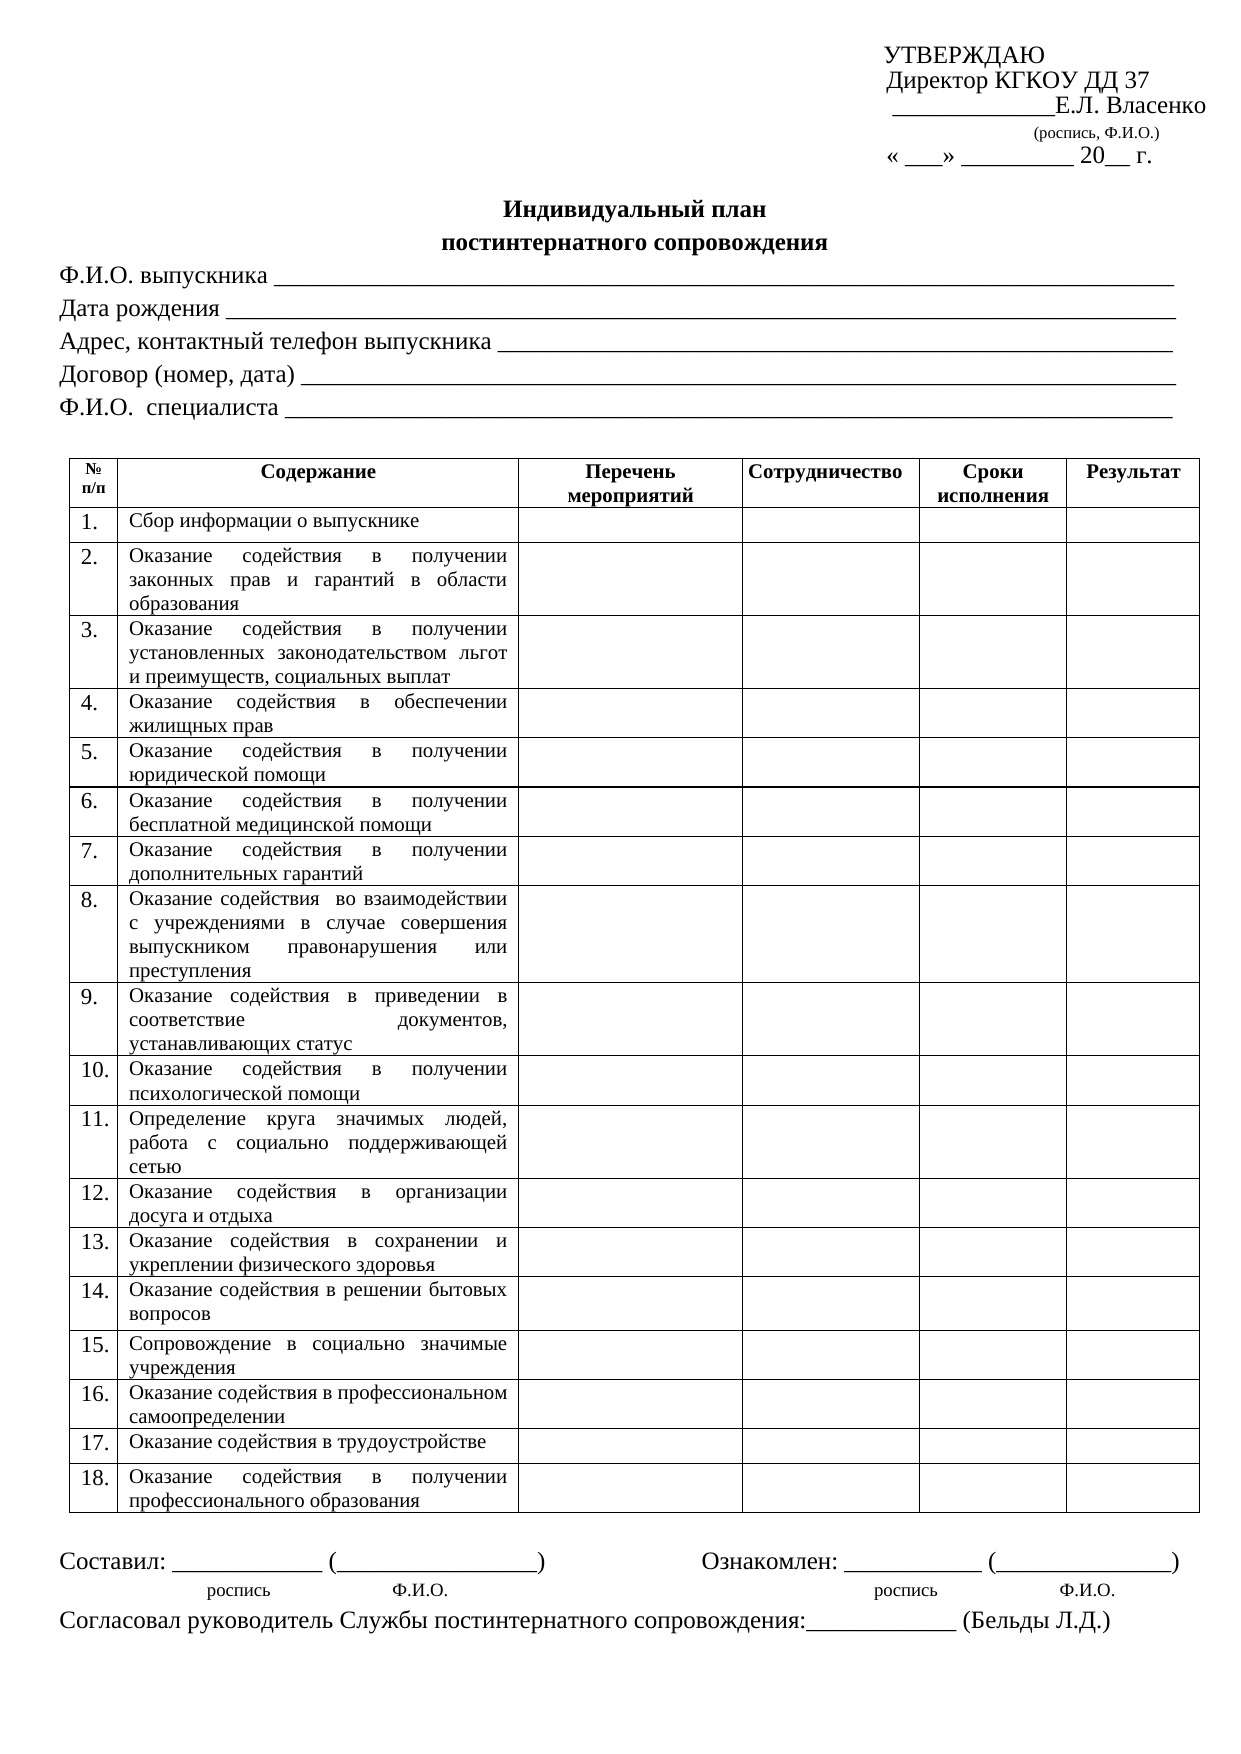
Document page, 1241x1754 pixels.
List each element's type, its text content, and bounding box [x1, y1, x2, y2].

table_cell [1067, 616, 1199, 688]
text роспись Ф.И.О. роспись Ф.И.О. [59, 1579, 1210, 1601]
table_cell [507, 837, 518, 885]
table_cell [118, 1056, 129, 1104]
table_cell [519, 508, 742, 542]
table_cell [70, 788, 117, 836]
table_cell Оказание содействия во взаимодействии с учреждениями в случае совершения выпускником правонарушения или преступления [118, 886, 518, 982]
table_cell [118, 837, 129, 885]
table_cell [743, 1228, 919, 1276]
table_cell [1067, 1331, 1199, 1379]
table_header Сотрудничество [743, 459, 919, 507]
text Директор КГКОУ ДД 37 [575, 69, 1210, 94]
table_cell [920, 1106, 1066, 1178]
table_cell [70, 1464, 117, 1512]
table_cell [920, 1179, 1066, 1227]
table_cell [519, 1056, 742, 1104]
table_cell Сбор информации о выпускнике [118, 508, 518, 542]
table_cell [1067, 1106, 1199, 1178]
table_cell [920, 1277, 1066, 1330]
table_cell [743, 1464, 919, 1512]
table_cell [1067, 1380, 1199, 1428]
table_cell [519, 616, 742, 688]
table_cell [920, 738, 1066, 786]
table_cell [70, 738, 117, 786]
table_cell [70, 1106, 117, 1178]
text « ___» _________ 20__ г. [575, 144, 1210, 169]
table_cell [70, 1277, 117, 1330]
table_cell [743, 983, 919, 1055]
table_cell [70, 543, 117, 615]
table_cell [519, 738, 742, 786]
table_cell Оказание содействия в получении бесплатной медицинской помощи [118, 788, 518, 836]
table_cell [920, 886, 1066, 982]
text Дата рождения ____________________________________________________________________________ [59, 293, 1210, 322]
table_cell [743, 738, 919, 786]
table_cell [1067, 983, 1199, 1055]
table_cell [743, 1056, 919, 1104]
table_cell [920, 983, 1066, 1055]
table_cell [1067, 1429, 1199, 1463]
table_cell [519, 1277, 742, 1330]
table_cell [920, 1331, 1066, 1379]
table_cell Оказание содействия в приведении в соответствие документов, устанавливающих статус [118, 983, 518, 1055]
table_cell [1067, 1056, 1199, 1104]
table_cell [519, 837, 742, 885]
table_cell [743, 1429, 919, 1463]
table_cell [920, 543, 1066, 615]
table_cell [1067, 543, 1199, 615]
table_cell [743, 837, 919, 885]
table_cell [920, 788, 1066, 836]
table_cell [70, 1179, 117, 1227]
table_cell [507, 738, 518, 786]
table_cell [70, 689, 117, 737]
table_cell Оказание содействия в трудоустройстве [118, 1429, 518, 1463]
table_cell [519, 1179, 742, 1227]
table_header Содержание [118, 459, 518, 507]
table_header Результат [1067, 459, 1199, 507]
table_cell [70, 616, 117, 688]
table_cell Оказание содействия в получении профессионального образования [118, 1464, 518, 1512]
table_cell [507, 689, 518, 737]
table_cell [743, 1380, 919, 1428]
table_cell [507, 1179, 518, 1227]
table_cell [743, 788, 919, 836]
table_cell [743, 1277, 919, 1330]
table_cell [743, 1106, 919, 1178]
table_header № п/п [70, 459, 117, 507]
text Договор (номер, дата) ______________________________________________________________________ [59, 359, 1210, 388]
table_cell [743, 508, 919, 542]
table_cell [920, 616, 1066, 688]
text Адрес, контактный телефон выпускника ______________________________________________________ [59, 326, 1210, 354]
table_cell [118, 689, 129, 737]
table_cell [1067, 738, 1199, 786]
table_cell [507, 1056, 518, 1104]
table_cell [70, 983, 117, 1055]
table_cell [920, 837, 1066, 885]
text Индивидуальный план [59, 194, 1210, 222]
table_cell [1067, 689, 1199, 737]
table_cell [920, 1228, 1066, 1276]
table_cell Оказание содействия в профессиональном самоопределении [118, 1380, 518, 1428]
table_header Перечень мероприятий [519, 459, 742, 507]
table_cell [743, 689, 919, 737]
table_cell [743, 616, 919, 688]
table_cell [519, 1228, 742, 1276]
table_cell [519, 886, 742, 982]
table_cell [70, 886, 117, 982]
table_cell [70, 1056, 117, 1104]
table_cell [519, 983, 742, 1055]
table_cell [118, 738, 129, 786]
table_cell [519, 788, 742, 836]
table_cell [743, 1179, 919, 1227]
table_cell [1067, 788, 1199, 836]
table_cell [920, 1380, 1066, 1428]
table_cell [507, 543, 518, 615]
table_cell [743, 1331, 919, 1379]
text Согласовал руководитель Службы постинтернатного сопровождения:____________ (Бельды Л.Д.) [59, 1605, 1210, 1634]
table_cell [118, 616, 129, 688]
table_cell Оказание содействия в решении бытовых вопросов [118, 1277, 518, 1330]
table_cell [70, 1429, 117, 1463]
table_cell [920, 508, 1066, 542]
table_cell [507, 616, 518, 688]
table_cell [70, 837, 117, 885]
table_cell Оказание содействия в сохранении и укреплении физического здоровья [118, 1228, 518, 1276]
table_cell [1067, 1179, 1199, 1227]
text Ф.И.О. специалиста _______________________________________________________________________ [59, 392, 1210, 421]
table_cell [743, 543, 919, 615]
table_cell [1067, 1228, 1199, 1276]
table_cell [519, 1464, 742, 1512]
table_cell [1067, 886, 1199, 982]
table_cell Сопровождение в социально значимые учреждения [118, 1331, 518, 1379]
table_cell [519, 1106, 742, 1178]
table_cell [70, 508, 117, 542]
text УТВЕРЖДАЮ [575, 44, 1210, 69]
table_cell [70, 1228, 117, 1276]
table_cell [920, 1464, 1066, 1512]
text Составил: ____________ (________________) Ознакомлен: ___________ (______________) [59, 1546, 1210, 1575]
table_cell [519, 689, 742, 737]
table_cell [519, 1429, 742, 1463]
text Ф.И.О. выпускника ________________________________________________________________________ [59, 260, 1210, 288]
text постинтернатного сопровождения [59, 227, 1210, 256]
table_cell [1067, 508, 1199, 542]
table_cell [920, 1056, 1066, 1104]
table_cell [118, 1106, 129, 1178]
table_cell [1067, 1464, 1199, 1512]
table_cell [920, 689, 1066, 737]
table_cell [519, 1331, 742, 1379]
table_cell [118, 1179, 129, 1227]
table_cell [519, 543, 742, 615]
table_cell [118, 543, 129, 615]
table_cell [1067, 837, 1199, 885]
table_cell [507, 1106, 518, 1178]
table_cell [519, 1380, 742, 1428]
table_cell [70, 1380, 117, 1428]
table_cell [1067, 1277, 1199, 1330]
table_cell [920, 1429, 1066, 1463]
table_cell [743, 886, 919, 982]
text _____________Е.Л. Власенко [575, 94, 1210, 119]
text (роспись, Ф.И.О.) [723, 119, 1210, 144]
table_cell [70, 1331, 117, 1379]
table_header Сроки исполнения [920, 459, 1066, 507]
